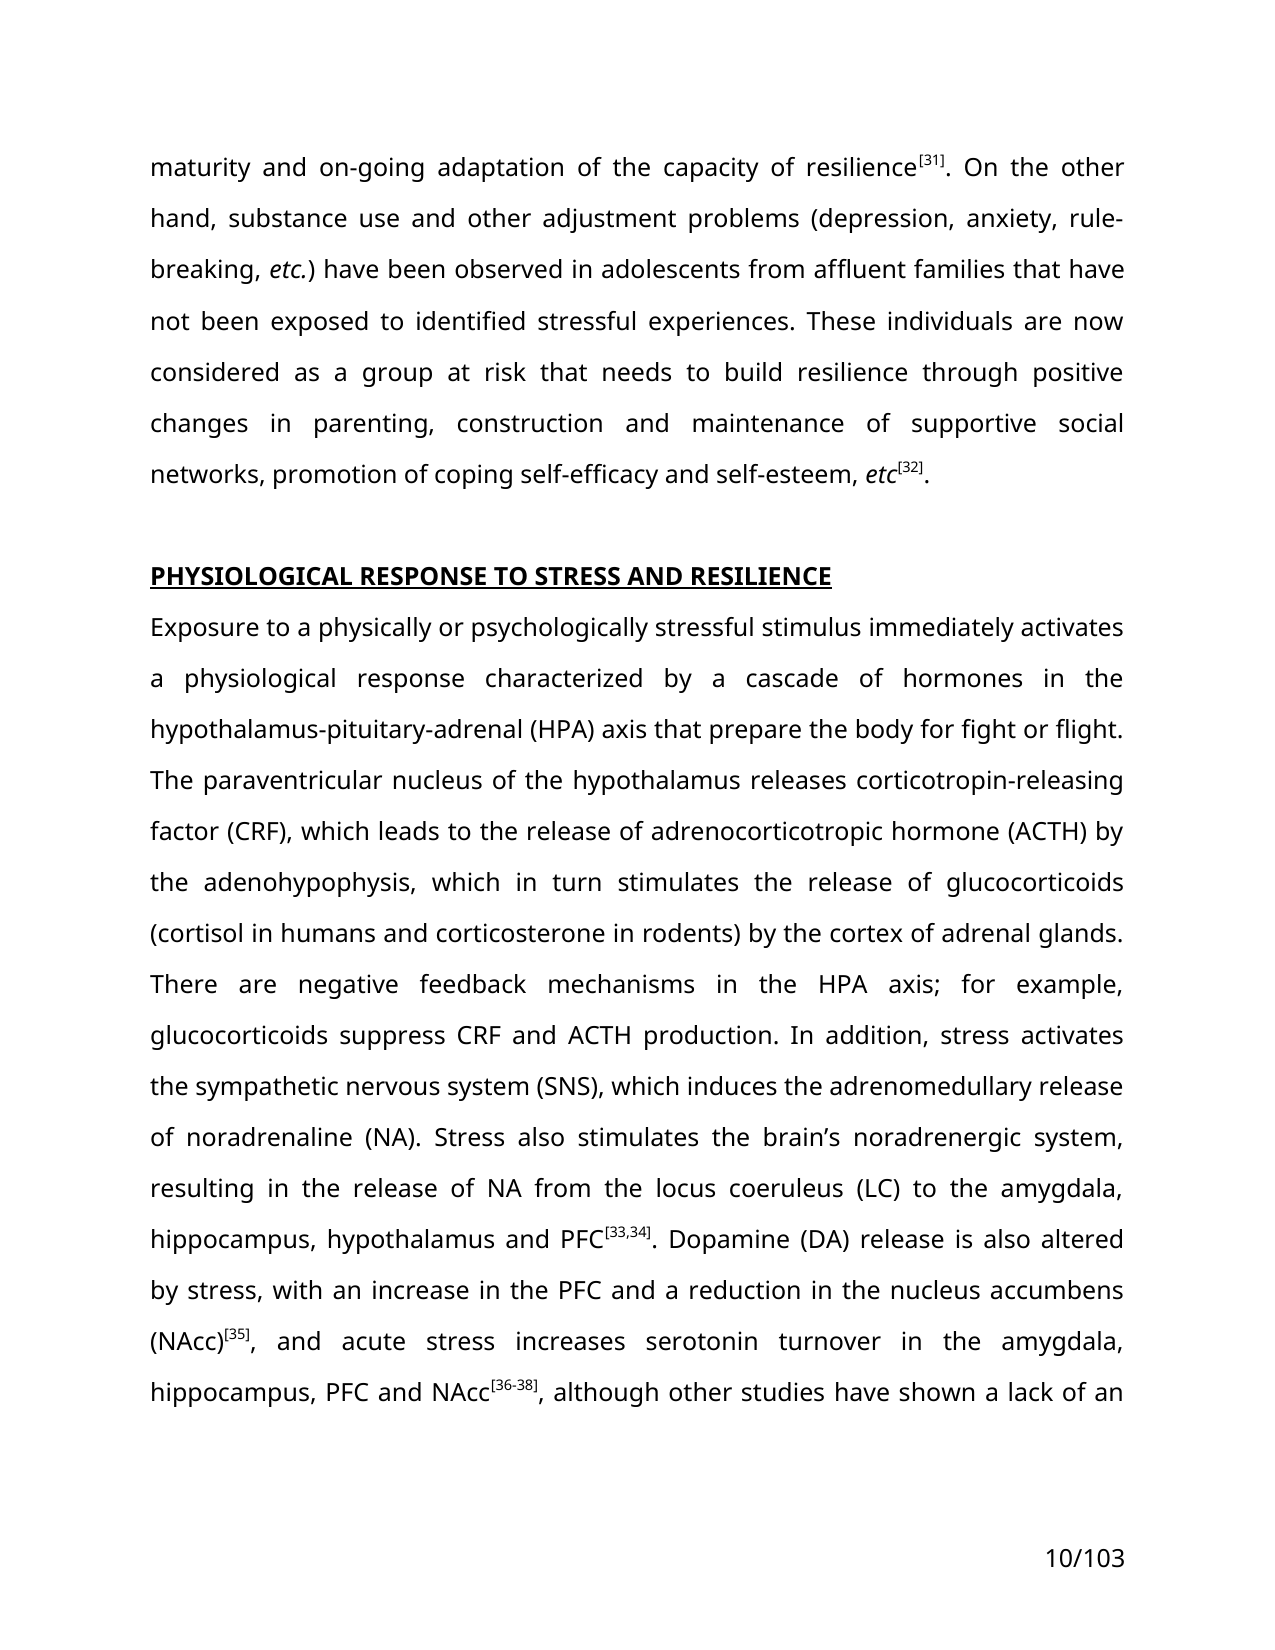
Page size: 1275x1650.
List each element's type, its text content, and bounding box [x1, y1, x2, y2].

text Physiological response to stress and resilience [150, 558, 1125, 592]
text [150, 609, 1125, 1409]
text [150, 150, 1125, 490]
